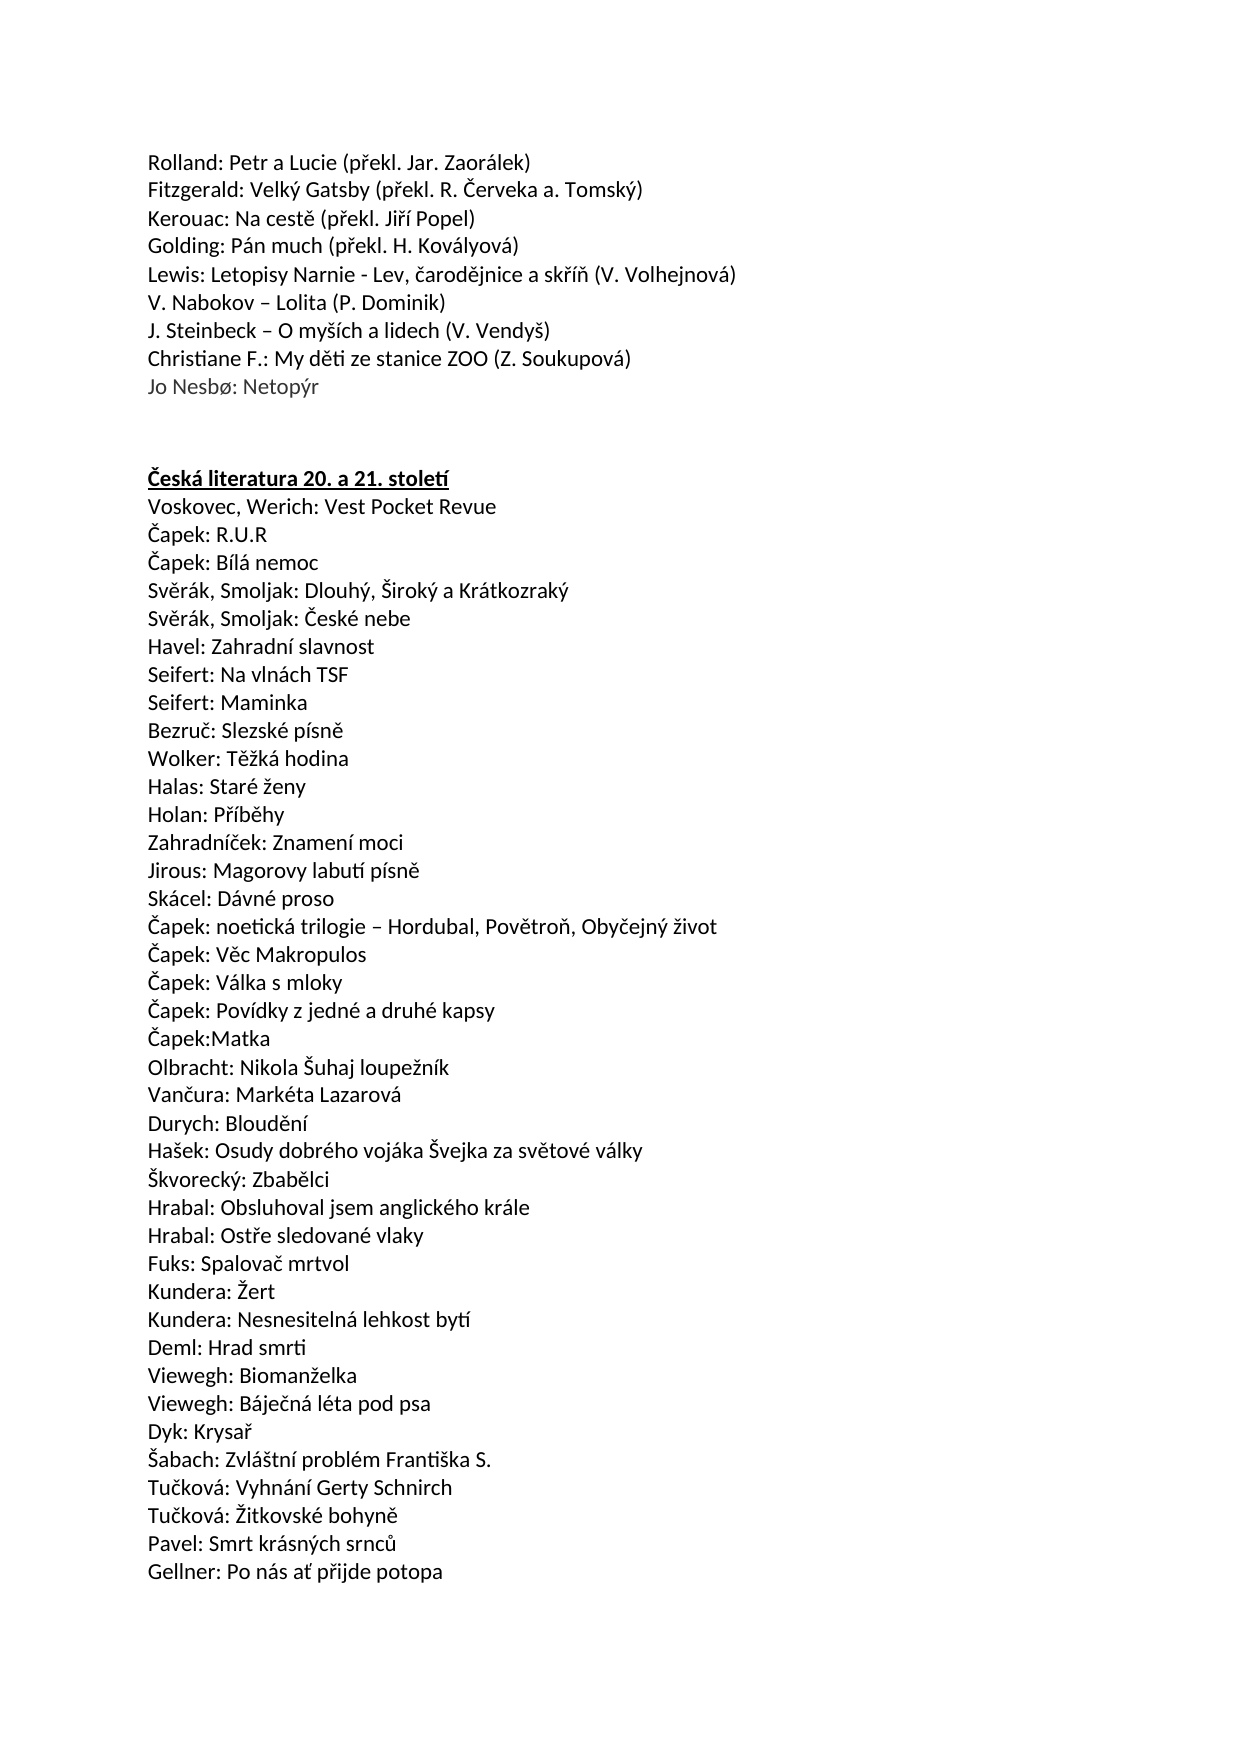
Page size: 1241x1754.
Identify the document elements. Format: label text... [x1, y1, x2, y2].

text Lewis: Letopisy Narnie - Lev, čarodějnice a skříň (V. Volhejnová) [148, 260, 1093, 288]
text Česká literatura 20. a 21. století [148, 464, 1093, 492]
text Christiane F.: My děti ze stanice ZOO (Z. Soukupová) [148, 344, 1093, 372]
text Bezruč: Slezské písně [148, 716, 1093, 744]
text Svěrák, Smoljak: České nebe [148, 604, 1093, 632]
text Viewegh: Biomanželka [148, 1361, 1093, 1389]
text Holan: Příběhy [148, 800, 1093, 828]
text Havel: Zahradní slavnost [148, 632, 1093, 660]
text Durych: Bloudění [148, 1109, 1093, 1137]
text J. Steinbeck – O myších a lidech (V. Vendyš) [148, 316, 1093, 344]
text Wolker: Těžká hodina [148, 744, 1093, 772]
text Hrabal: Ostře sledované vlaky [148, 1221, 1093, 1249]
text Čapek: Bílá nemoc [148, 548, 1093, 576]
text Kundera: Žert [148, 1277, 1093, 1305]
text Čapek: Věc Makropulos [148, 941, 1093, 968]
text Seifert: Maminka [148, 688, 1093, 716]
text Čapek: Povídky z jedné a druhé kapsy [148, 997, 1093, 1024]
text Voskovec, Werich: Vest Pocket Revue [148, 492, 1093, 520]
text Fitzgerald: Velký Gatsby (překl. R. Červeka a. Tomský) [148, 176, 1093, 204]
text V. Nabokov – Lolita (P. Dominik) [148, 288, 1093, 316]
text Gellner: Po nás ať přijde potopa [148, 1557, 1093, 1585]
text Halas: Staré ženy [148, 772, 1093, 800]
text Pavel: Smrt krásných srnců [148, 1529, 1093, 1557]
subtitle Jo Nesbø: Netopýr [148, 372, 1093, 400]
text Dyk: Krysař [148, 1417, 1093, 1445]
text Kundera: Nesnesitelná lehkost bytí [148, 1305, 1093, 1333]
text Hašek: Osudy dobrého vojáka Švejka za světové války [148, 1137, 1093, 1165]
text Tučková: Žitkovské bohyně [148, 1501, 1093, 1529]
text Olbracht: Nikola Šuhaj loupežník [148, 1053, 1093, 1081]
text Hrabal: Obsluhoval jsem anglického krále [148, 1193, 1093, 1221]
text Deml: Hrad smrti [148, 1333, 1093, 1361]
text Čapek: noetická trilogie – Hordubal, Povětroň, Obyčejný život [148, 912, 1093, 941]
text Čapek: Válka s mloky [148, 968, 1093, 997]
text Seifert: Na vlnách TSF [148, 660, 1093, 688]
text Fuks: Spalovač mrtvol [148, 1249, 1093, 1277]
text Svěrák, Smoljak: Dlouhý, Široký a Krátkozraký [148, 576, 1093, 604]
text Čapek: R.U.R [148, 520, 1093, 548]
text Tučková: Vyhnání Gerty Schnirch [148, 1473, 1093, 1501]
text Kerouac: Na cestě (překl. Jiří Popel) [148, 204, 1093, 232]
text Jirous: Magorovy labutí písně [148, 856, 1093, 884]
text Viewegh: Báječná léta pod psa [148, 1389, 1093, 1417]
text Škvorecký: Zbabělci [148, 1165, 1093, 1193]
text Zahradníček: Znamení moci [148, 828, 1093, 856]
text Rolland: Petr a Lucie (překl. Jar. Zaorálek) [148, 148, 1093, 176]
text Čapek:Matka [148, 1024, 1093, 1053]
text Golding: Pán much (překl. H. Kovályová) [148, 232, 1093, 260]
text Šabach: Zvláštní problém Františka S. [148, 1445, 1093, 1473]
text Skácel: Dávné proso [148, 884, 1093, 912]
text Vančura: Markéta Lazarová [148, 1081, 1093, 1109]
